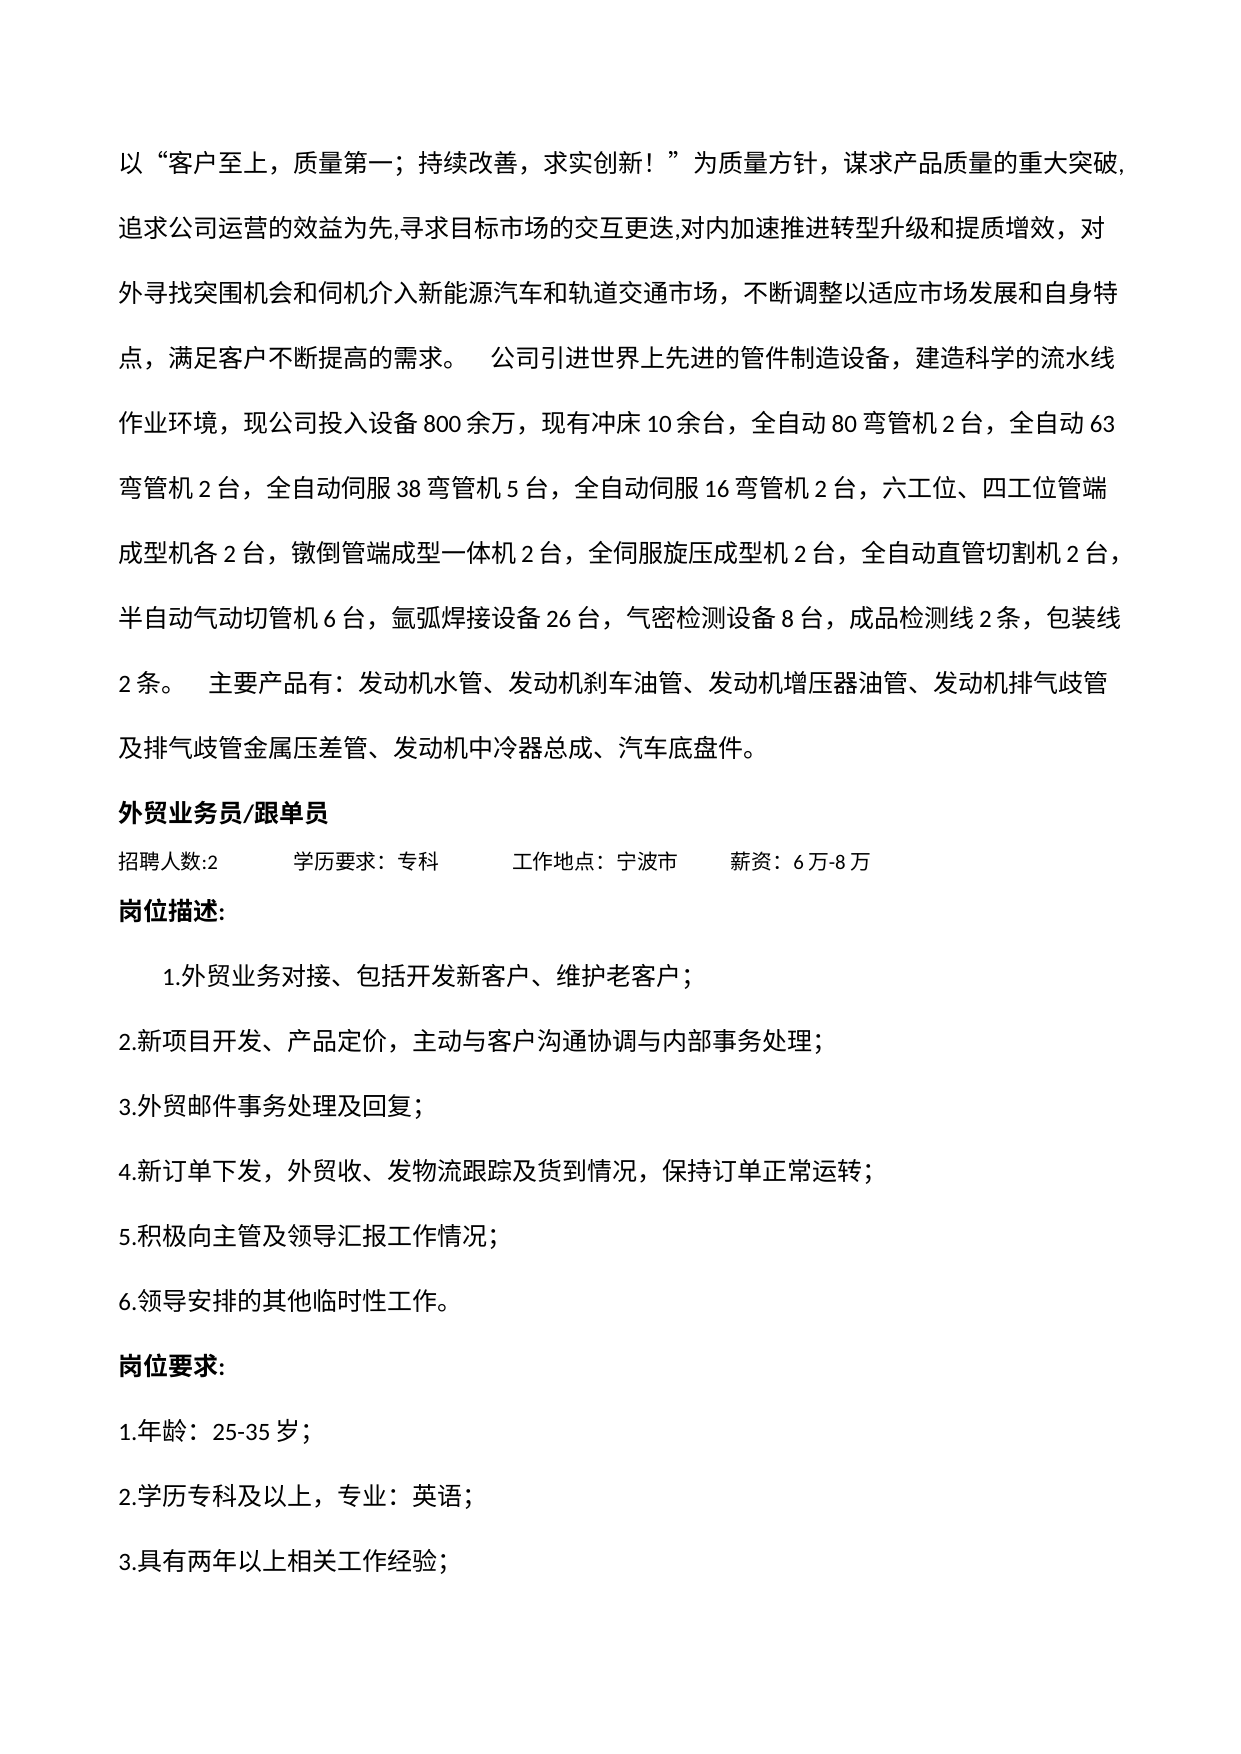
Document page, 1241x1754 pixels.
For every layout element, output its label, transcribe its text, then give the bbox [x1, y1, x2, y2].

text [118, 1397, 1122, 1592]
text 招聘人数:2 学历要求：专科 工作地点：宁波市 薪资：6万-8万 [118, 844, 1122, 877]
text 1.外贸业务对接、包括开发新客户、维护老客户； 2.新项目开发、产品定价，主动与客户沟通协调与内部事务处理； 3.外贸邮件事务处理及回复； 4.新订单下发，外贸收、发物流跟踪及货到情况，保持订单正常运转； 5.积极向主管及领导汇报工作情况； 6.领导安排的其他临时性工作。 [118, 942, 1122, 1332]
text 岗位要求: [118, 1332, 1122, 1397]
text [118, 129, 1122, 779]
text 岗位描述: [118, 877, 1122, 942]
text 外贸业务员/跟单员 [118, 779, 1122, 844]
